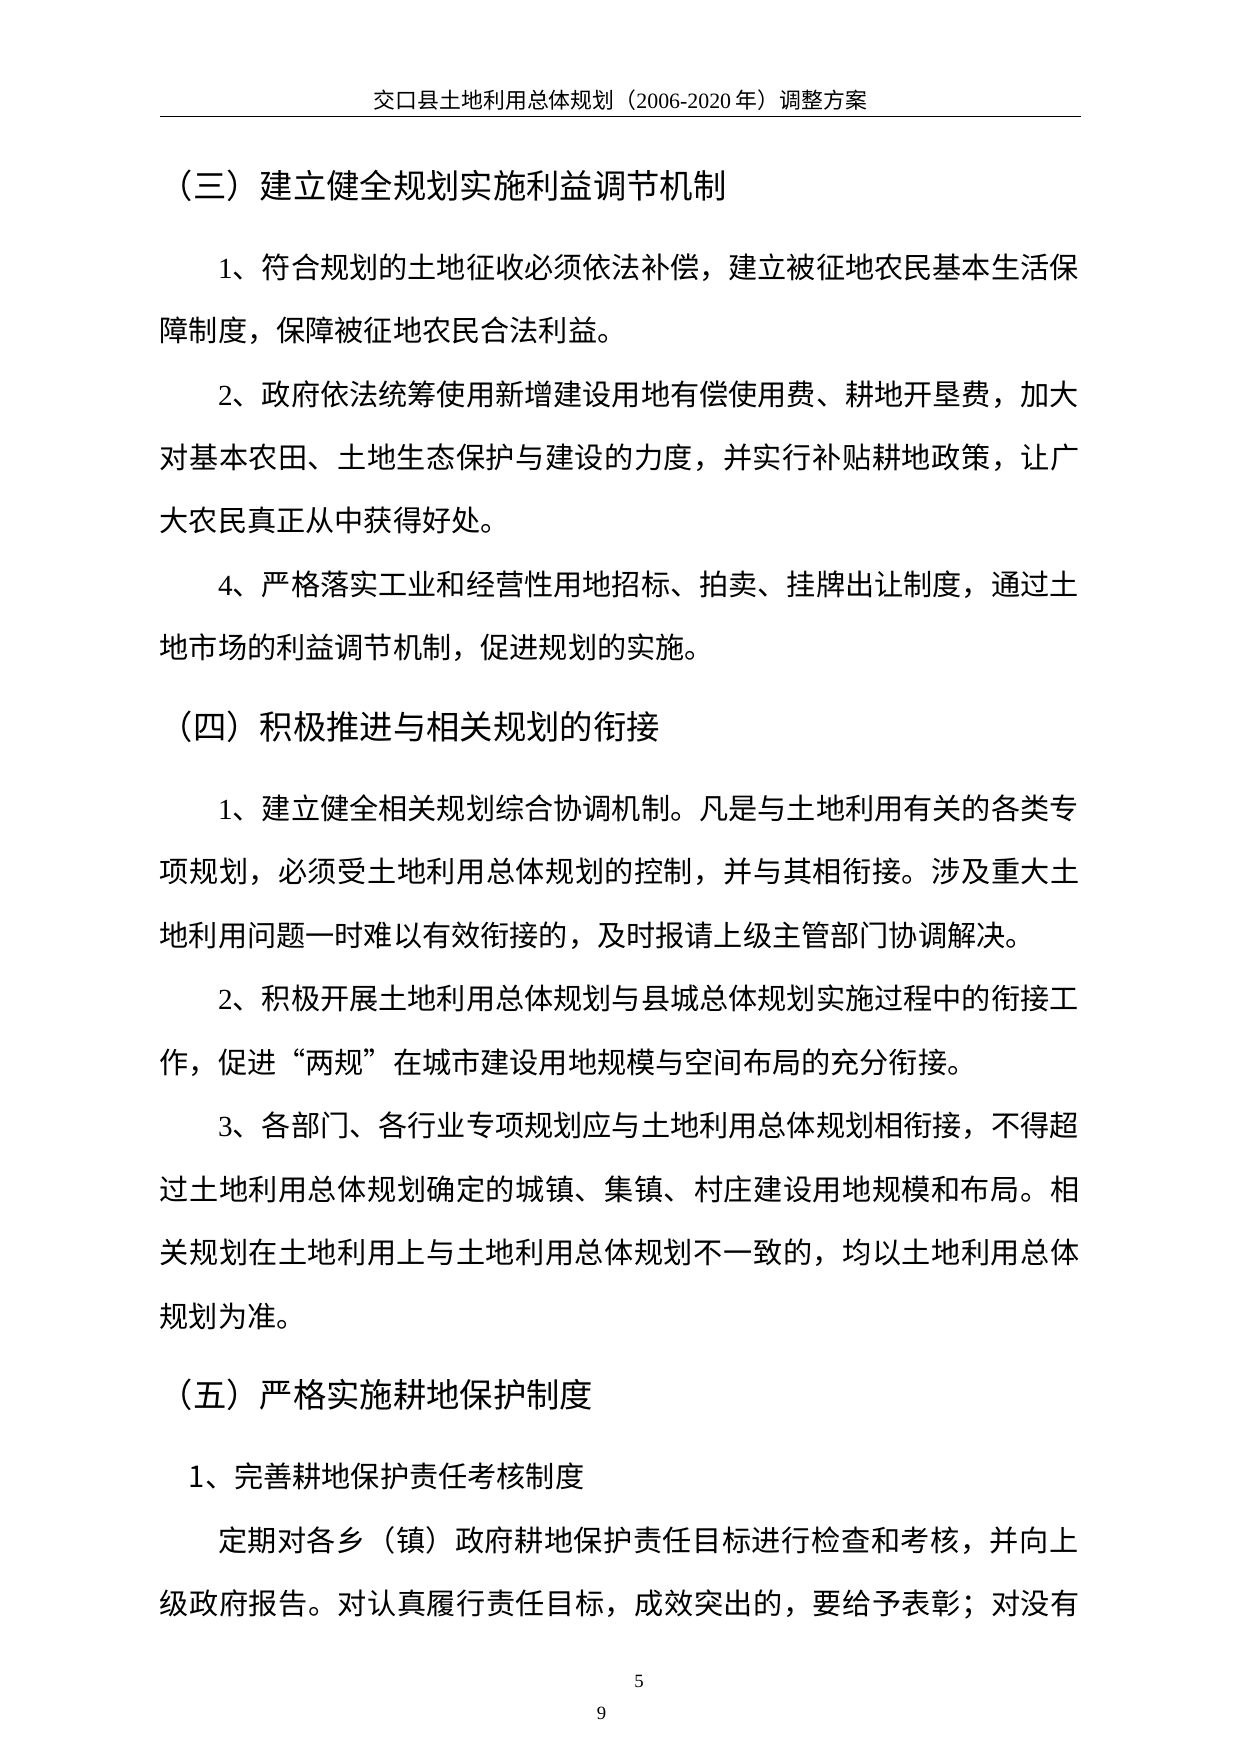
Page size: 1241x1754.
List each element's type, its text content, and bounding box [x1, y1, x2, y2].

text 1、建立健全相关规划综合协调机制。凡是与土地利用有关的各类专项规划，必须受土地利用总体规划的控制，并与其相衔接。涉及重大土地利用问题一时难以有效衔接的，及时报请上级主管部门协调解决。 [159, 786, 1081, 955]
text 4、严格落实工业和经营性用地招标、拍卖、挂牌出让制度，通过土地市场的利益调节机制，促进规划的实施。 [159, 561, 1081, 667]
subtitle 1、完善耕地保护责任考核制度 [159, 1454, 1081, 1496]
text 2、政府依法统筹使用新增建设用地有偿使用费、耕地开垦费，加大对基本农田、土地生态保护与建设的力度，并实行补贴耕地政策，让广大农民真正从中获得好处。 [159, 371, 1081, 540]
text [159, 1517, 1081, 1623]
text 1、符合规划的土地征收必须依法补偿，建立被征地农民基本生活保障制度，保障被征地农民合法利益。 [159, 244, 1081, 350]
subtitle （五）严格实施耕地保护制度 [159, 1369, 1081, 1417]
subtitle （三）建立健全规划实施利益调节机制 [159, 159, 1081, 208]
subtitle （四）积极推进与相关规划的衔接 [159, 701, 1081, 749]
text 3、各部门、各行业专项规划应与土地利用总体规划相衔接，不得超过土地利用总体规划确定的城镇、集镇、村庄建设用地规模和布局。相关规划在土地利用上与土地利用总体规划不一致的，均以土地利用总体规划为准。 [159, 1103, 1081, 1335]
text 2、积极开展土地利用总体规划与县城总体规划实施过程中的衔接工作，促进“两规”在城市建设用地规模与空间布局的充分衔接。 [159, 976, 1081, 1082]
